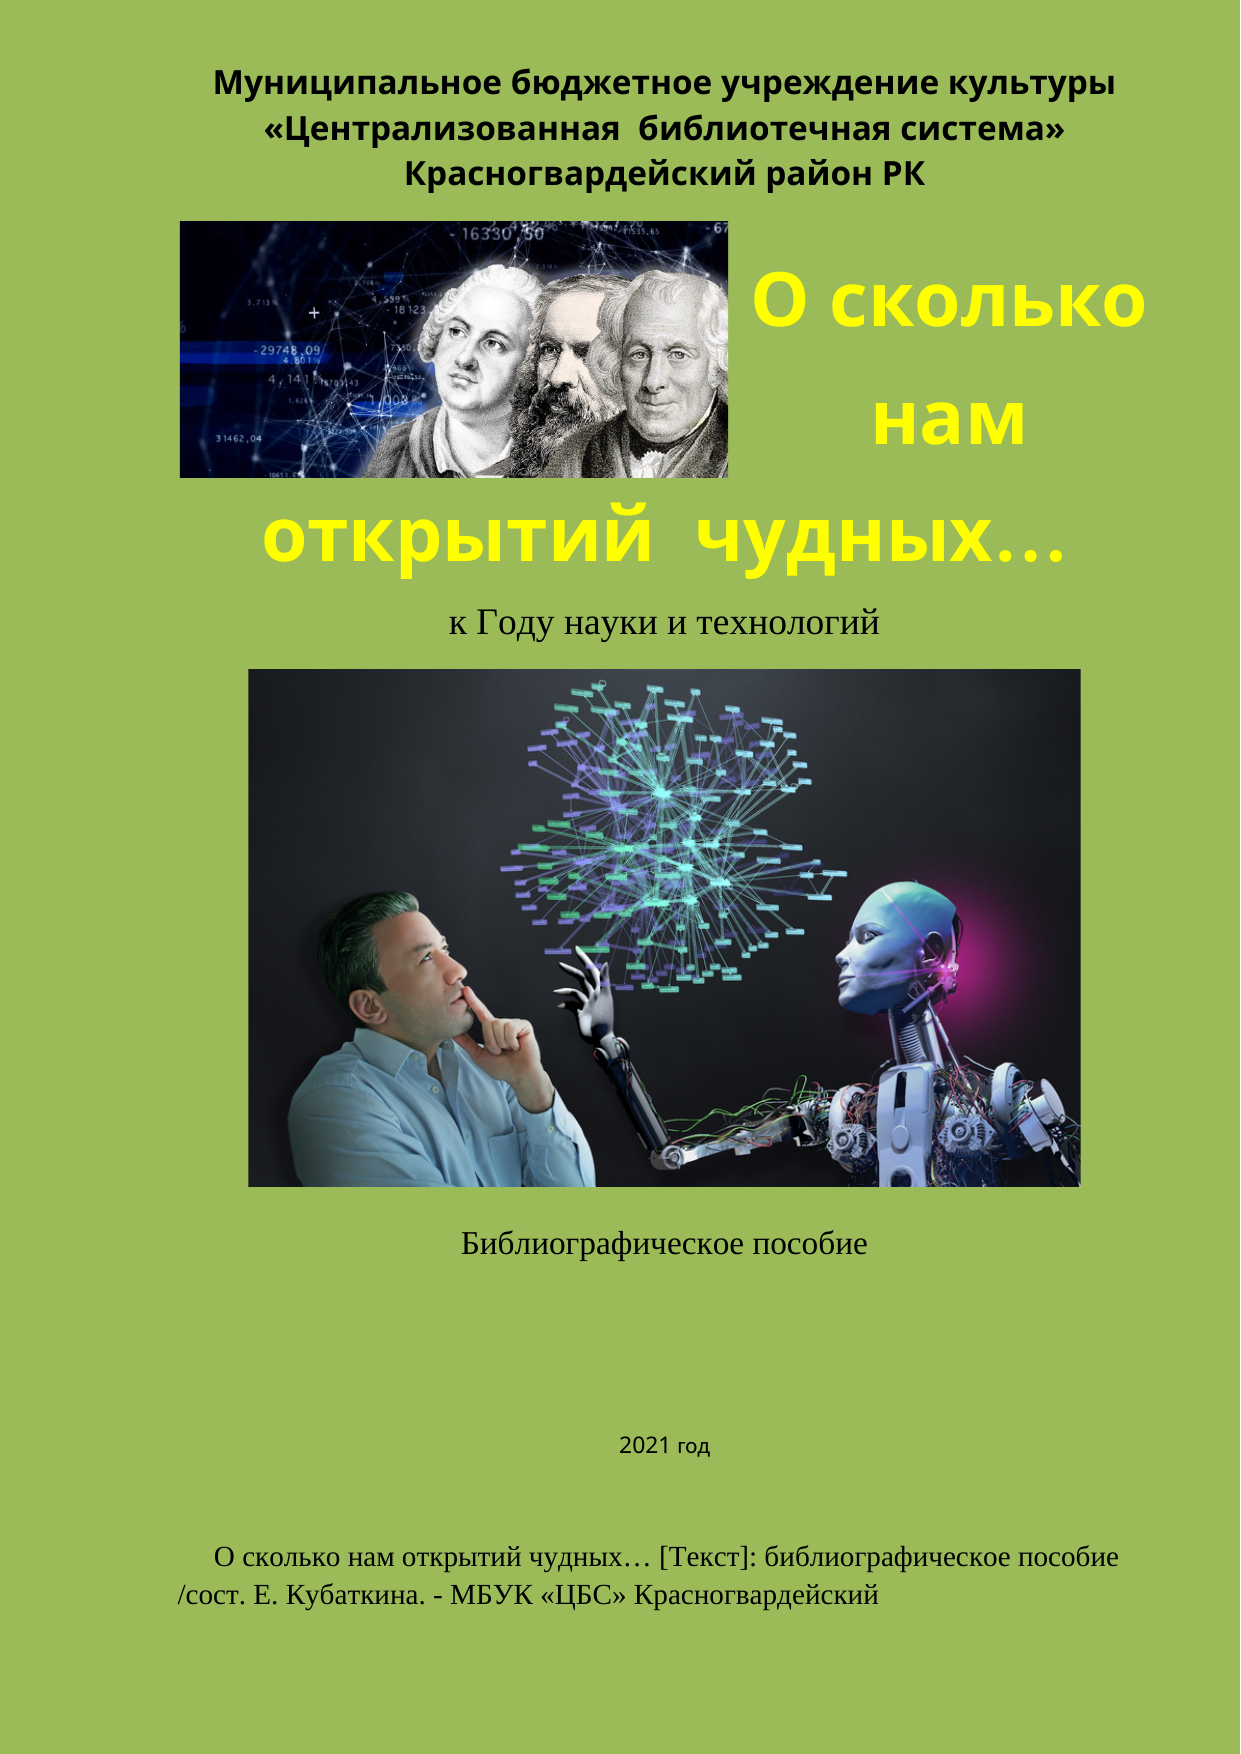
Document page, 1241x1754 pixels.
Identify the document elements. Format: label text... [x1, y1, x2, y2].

text Муниципальное бюджетное учреждение культуры [177, 59, 1152, 104]
picture [248, 669, 1081, 1187]
text Красногвардейский район РК [177, 150, 1152, 195]
text к Году науки и технологий [177, 599, 1152, 642]
picture [179, 221, 729, 478]
text О сколько нам открытий чудных… [Текст]: библиографическое пособие /сост. Е. Кубаткина. - МБУК «ЦБС» Красногвардейский [177, 1539, 1152, 1611]
text Библиографическое пособие [177, 1223, 1152, 1261]
text «Централизованная библиотечная система» [177, 104, 1152, 150]
text 2021 год [177, 1429, 1152, 1460]
